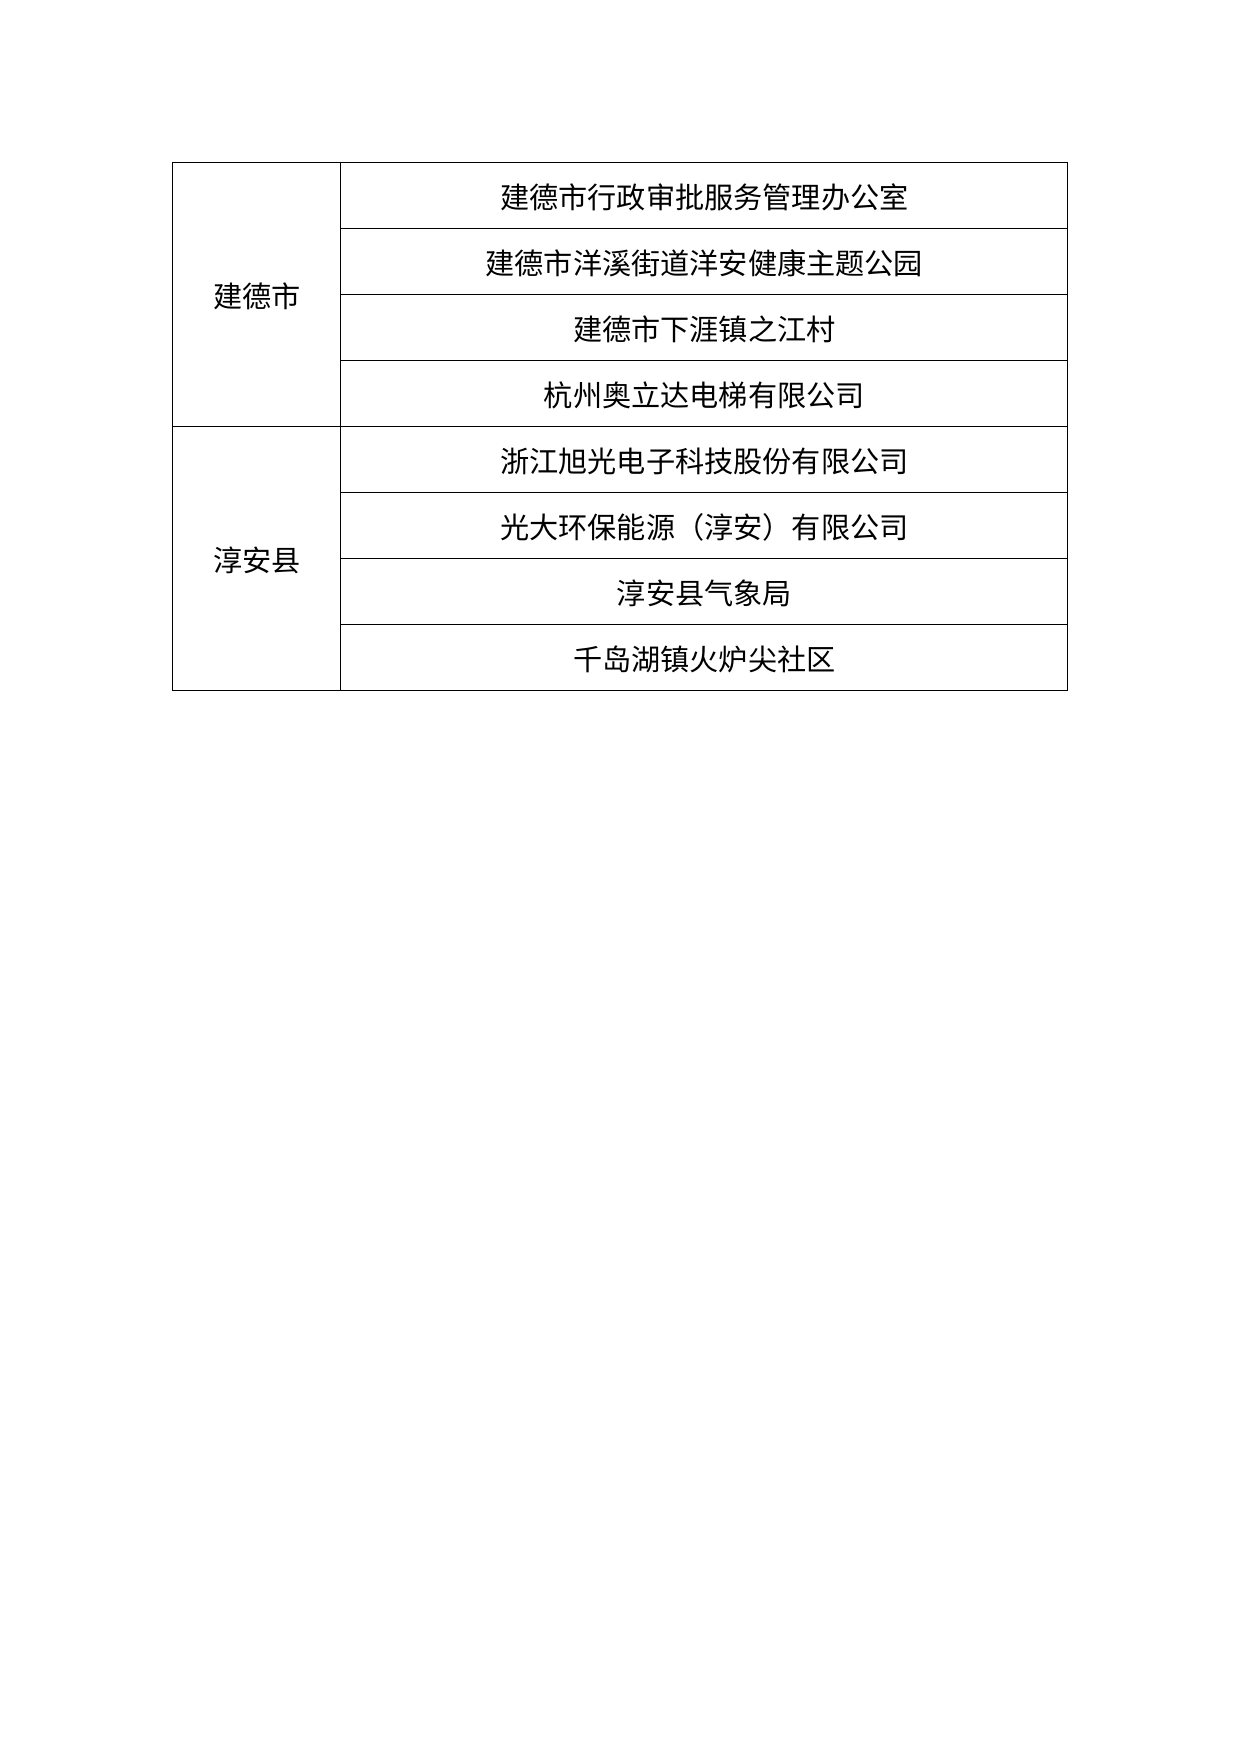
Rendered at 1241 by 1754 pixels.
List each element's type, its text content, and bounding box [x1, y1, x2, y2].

table_cell 淳安县 [173, 427, 340, 690]
table_cell 光大环保能源（淳安）有限公司 [341, 493, 1067, 558]
table_cell 建德市行政审批服务管理办公室 [341, 163, 1067, 228]
table_cell 建德市下涯镇之江村 [341, 295, 1067, 360]
table_cell 千岛湖镇火炉尖社区 [341, 625, 1067, 690]
table_cell 淳安县气象局 [341, 559, 1067, 624]
table_cell 杭州奥立达电梯有限公司 [341, 361, 1067, 426]
table_cell 建德市洋溪街道洋安健康主题公园 [341, 229, 1067, 294]
table_cell 建德市 [173, 163, 340, 426]
table_cell 浙江旭光电子科技股份有限公司 [341, 427, 1067, 492]
